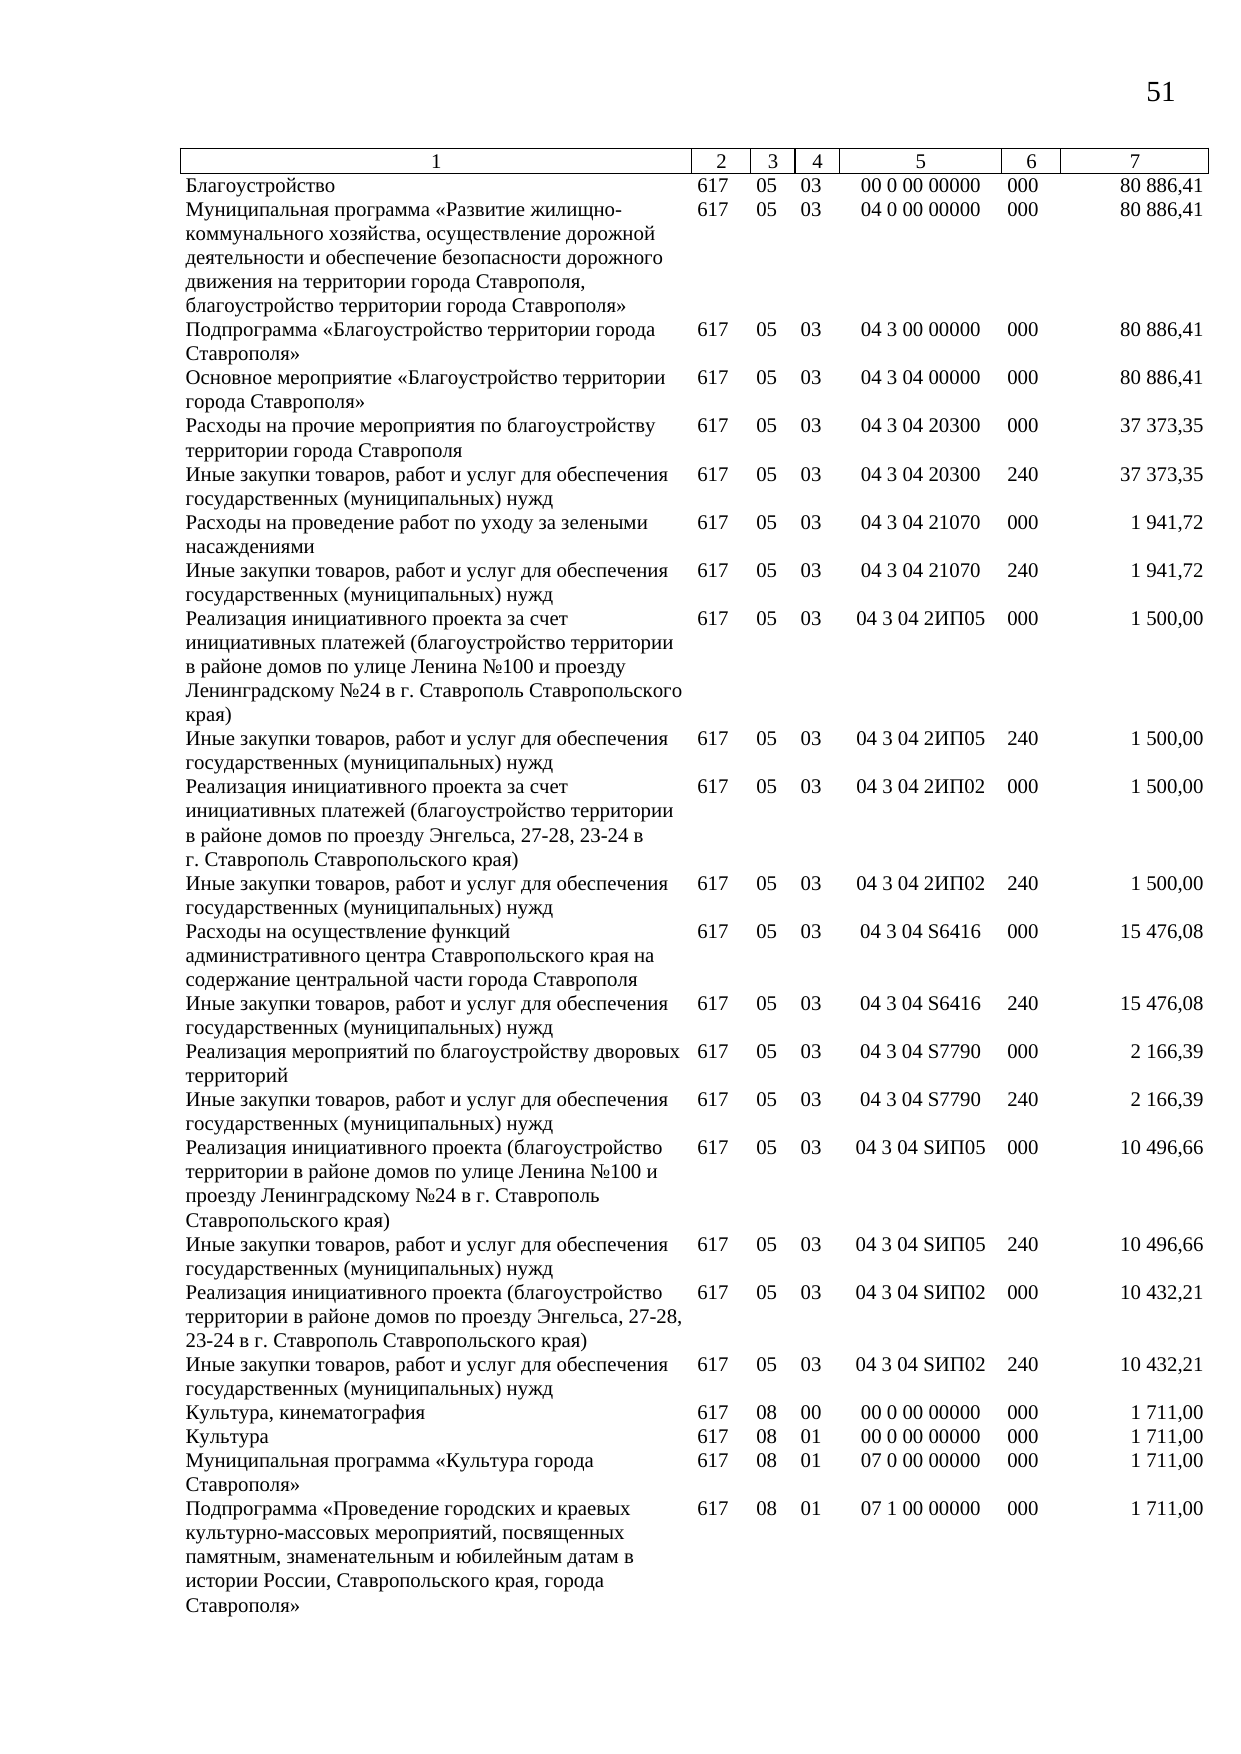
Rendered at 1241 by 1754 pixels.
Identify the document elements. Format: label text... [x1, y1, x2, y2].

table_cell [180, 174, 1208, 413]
table_header 2 [692, 149, 750, 173]
table_header 3 [751, 149, 794, 173]
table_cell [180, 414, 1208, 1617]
table_header 6 [1002, 149, 1060, 173]
table_header 5 [840, 149, 1001, 173]
table_header 7 [1061, 149, 1208, 173]
table_header 1 [181, 149, 691, 173]
table_header 4 [796, 149, 839, 173]
